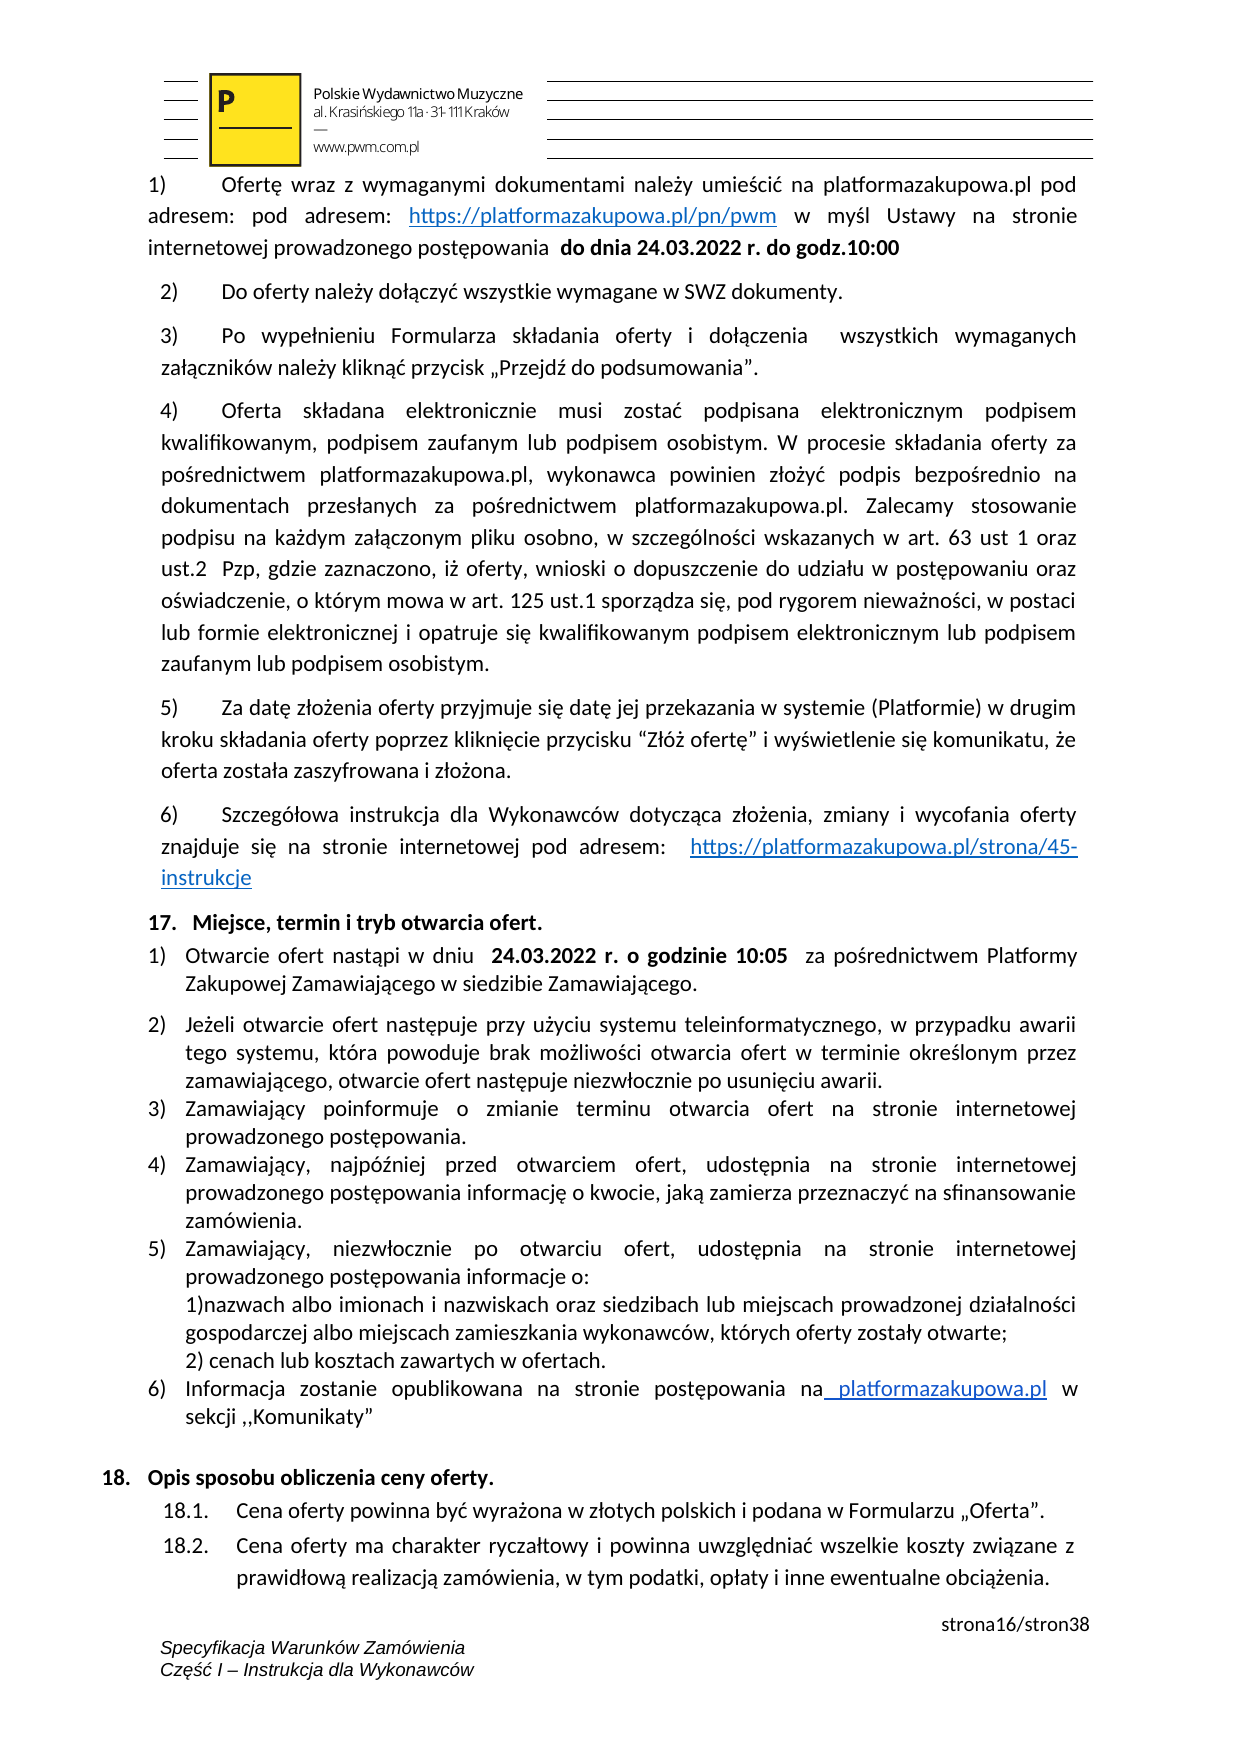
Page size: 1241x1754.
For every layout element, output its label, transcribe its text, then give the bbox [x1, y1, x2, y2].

list Informacja zostanie opublikowana na stronie postępowania na platformazakupowa.pl w sekcji ,,Komunikaty” [148, 1374, 1078, 1430]
list Zamawiający, niezwłocznie po otwarciu ofert, udostępnia na stronie internetowej prowadzonego postępowania informacje o: [148, 1234, 1078, 1290]
text 5) Za datę złożenia oferty przyjmuje się datę jej przekazania w systemie (Platformie) w drugim kroku składania oferty poprzez kliknięcie przycisku “Złóż ofertę” i wyświetlenie się komunikatu, że oferta została zaszyfrowana i złożona. [160, 693, 1078, 784]
list Jeżeli otwarcie ofert następuje przy użyciu systemu teleinformatycznego, w przypadku awarii tego systemu, która powoduje brak możliwości otwarcia ofert w terminie określonym przez zamawiającego, otwarcie ofert następuje niezwłocznie po usunięciu awarii. [148, 1010, 1078, 1094]
list Zamawiający poinformuje o zmianie terminu otwarcia ofert na stronie internetowej prowadzonego postępowania. [148, 1094, 1078, 1150]
text 4) Oferta składana elektronicznie musi zostać podpisana elektronicznym podpisem kwalifikowanym, podpisem zaufanym lub podpisem osobistym. W procesie składania oferty za pośrednictwem platformazakupowa.pl, wykonawca powinien złożyć podpis bezpośrednio na dokumentach przesłanych za pośrednictwem platformazakupowa.pl. Zalecamy stosowanie podpisu na każdym załączonym pliku osobno, w szczególności wskazanych w art. 63 ust 1 oraz ust.2 Pzp, gdzie zaznaczono, iż oferty, wnioski o dopuszczenie do udziału w postępowaniu oraz oświadczenie, o którym mowa w art. 125 ust.1 sporządza się, pod rygorem nieważności, w postaci lub formie elektronicznej i opatruje się kwalifikowanym podpisem elektronicznym lub podpisem zaufanym lub podpisem osobistym. [160, 397, 1078, 677]
text 1) Ofertę wraz z wymaganymi dokumentami należy umieścić na platformazakupowa.pl pod adresem: pod adresem: https://platformazakupowa.pl/pn/pwm w myśl Ustawy na stronie internetowej prowadzonego postępowania do dnia 24.03.2022 r. do godz.10:00 [148, 148, 1078, 261]
subtitle Miejsce, termin i tryb otwarcia ofert. [148, 908, 1078, 936]
text 1)nazwach albo imionach i nazwiskach oraz siedzibach lub miejscach prowadzonej działalności gospodarczej albo miejscach zamieszkania wykonawców, których oferty zostały otwarte; [185, 1290, 1078, 1346]
list Zamawiający, najpóźniej przed otwarciem ofert, udostępnia na stronie internetowej prowadzonego postępowania informację o kwocie, jaką zamierza przeznaczyć na sfinansowanie zamówienia. [148, 1150, 1078, 1234]
text 6) Szczegółowa instrukcja dla Wykonawców dotycząca złożenia, zmiany i wycofania oferty znajduje się na stronie internetowej pod adresem: https://platformazakupowa.pl/strona/45-instrukcje [160, 800, 1078, 892]
list Otwarcie ofert nastąpi w dniu 24.03.2022 r. o godzinie 10:05 za pośrednictwem Platformy Zakupowej Zamawiającego w siedzibie Zamawiającego. [148, 941, 1078, 997]
text 2) cenach lub kosztach zawartych w ofertach. [185, 1346, 1078, 1374]
list Cena oferty powinna być wyrażona w złotych polskich i podana w Formularzu „Oferta”. [162, 1497, 1076, 1525]
text 2) Do oferty należy dołączyć wszystkie wymagane w SWZ dokumenty. [160, 277, 1078, 305]
text 3) Po wypełnieniu Formularza składania oferty i dołączenia wszystkich wymaganych załączników należy kliknąć przycisk „Przejdź do podsumowania”. [160, 321, 1078, 381]
subtitle Opis sposobu obliczenia ceny oferty. [101, 1463, 1078, 1491]
list Cena oferty ma charakter ryczałtowy i powinna uwzględniać wszelkie koszty związane z prawidłową realizacją zamówienia, w tym podatki, opłaty i inne ewentualne obciążenia. [162, 1531, 1076, 1591]
